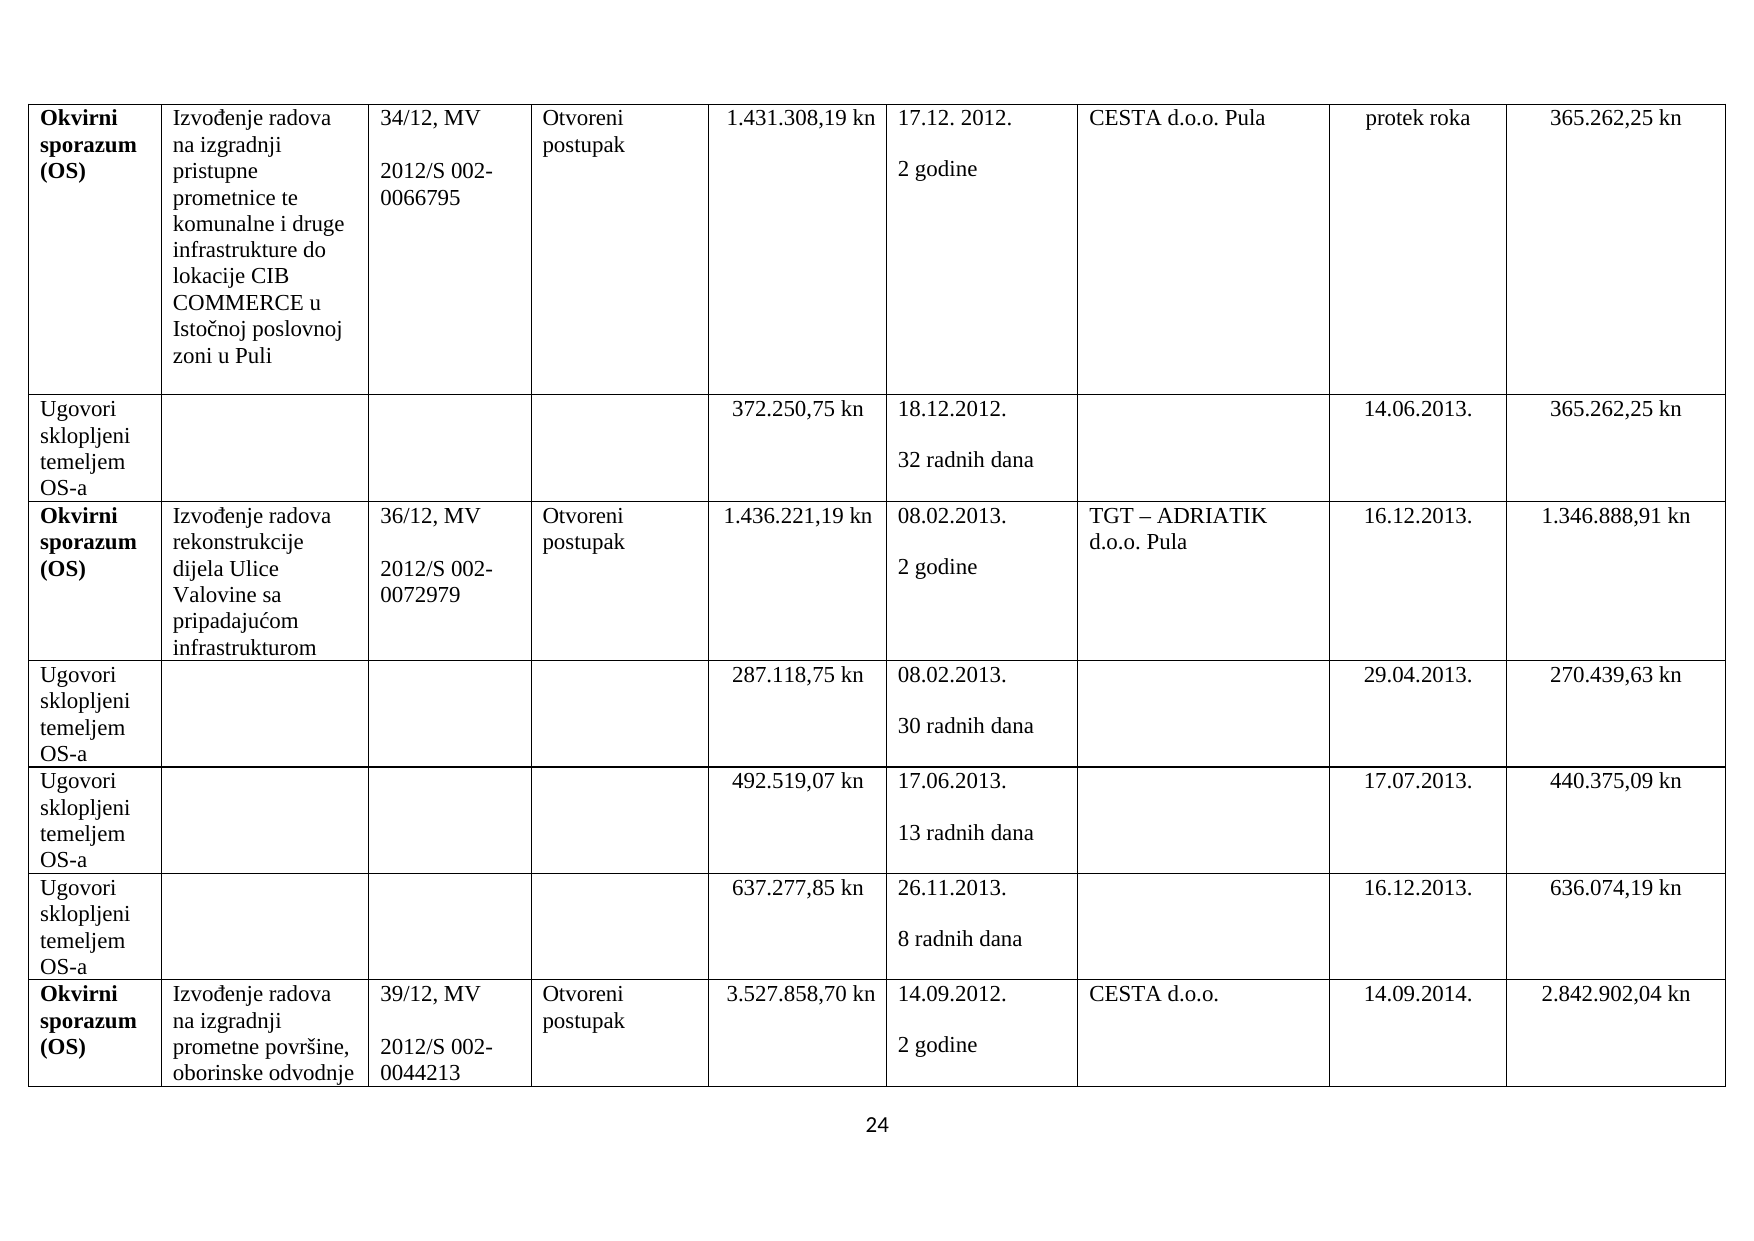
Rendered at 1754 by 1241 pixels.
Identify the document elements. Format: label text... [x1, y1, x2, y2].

table_cell Okvirni sporazum (OS) [29, 502, 161, 660]
table_cell 372.250,75 kn [709, 395, 886, 501]
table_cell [887, 980, 1077, 1086]
table_cell [532, 874, 708, 979]
table_cell 17.07.2013. [1330, 768, 1506, 873]
table_cell 365.262,25 kn [1507, 395, 1725, 501]
table_cell [1078, 661, 1329, 766]
table_cell 1.431.308,19 kn [709, 105, 886, 394]
table_cell [1078, 768, 1329, 873]
table_cell protek roka [1330, 105, 1506, 394]
table_cell [1078, 874, 1329, 979]
table_cell Izvođenje radova rekonstrukcije dijela Ulice Valovine sa pripadajućom infrastrukturom [162, 502, 368, 660]
table_cell 636.074,19 kn [1507, 874, 1725, 979]
table_cell [162, 874, 368, 979]
table_cell 08.02.2013. 2 godine [887, 502, 1077, 660]
table_cell 26.11.2013. 8 radnih dana [887, 874, 1077, 979]
table_cell 1.436.221,19 kn [709, 502, 886, 660]
table_cell Ugovori sklopljeni temeljem OS-a [29, 395, 161, 501]
table_cell 492.519,07 kn [709, 768, 886, 873]
table_cell 17.06.2013. 13 radnih dana [887, 768, 1077, 873]
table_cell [162, 980, 368, 1086]
table_cell Otvoreni postupak [532, 105, 708, 394]
table_cell 637.277,85 kn [709, 874, 886, 979]
table_cell Otvoreni postupak [532, 980, 708, 1086]
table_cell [29, 980, 161, 1086]
table_cell 16.12.2013. [1330, 502, 1506, 660]
table_cell 14.09.2014. [1330, 980, 1506, 1086]
table_cell [369, 661, 531, 766]
table_cell 2.842.902,04 kn [1507, 980, 1725, 1086]
table_cell 287.118,75 kn [709, 661, 886, 766]
table_cell 1.346.888,91 kn [1507, 502, 1725, 660]
table_cell 18.12.2012. 32 radnih dana [887, 395, 1077, 501]
table_cell [369, 768, 531, 873]
table_cell Izvođenje radova na izgradnji pristupne prometnice te komunalne i druge infrastrukture do lokacije CIB COMMERCE u Istočnoj poslovnoj zoni u Puli [162, 105, 368, 394]
table_cell [1078, 395, 1329, 501]
table_cell [532, 661, 708, 766]
table_cell Ugovori sklopljeni temeljem OS-a [29, 874, 161, 979]
table_cell Okvirni sporazum (OS) [29, 105, 161, 394]
table_cell 440.375,09 kn [1507, 768, 1725, 873]
table_cell [369, 874, 531, 979]
table_cell CESTA d.o.o. [1078, 980, 1329, 1086]
table_cell [162, 395, 368, 501]
table_cell [532, 768, 708, 873]
table_cell Ugovori sklopljeni temeljem OS-a [29, 768, 161, 873]
table_cell 36/12, MV 2012/S 002-0072979 [369, 502, 531, 660]
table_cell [369, 980, 531, 1086]
table_cell 365.262,25 kn [1507, 105, 1725, 394]
table_cell TGT – ADRIATIK d.o.o. Pula [1078, 502, 1329, 660]
table_cell 14.06.2013. [1330, 395, 1506, 501]
table_cell [369, 395, 531, 501]
table_cell 17.12. 2012. 2 godine [887, 105, 1077, 394]
table_cell CESTA d.o.o. Pula [1078, 105, 1329, 394]
table_cell 270.439,63 kn [1507, 661, 1725, 766]
table_cell [162, 661, 368, 766]
table_cell 34/12, MV 2012/S 002-0066795 [369, 105, 531, 394]
table_cell [162, 768, 368, 873]
table_cell Ugovori sklopljeni temeljem OS-a [29, 661, 161, 766]
table_cell Otvoreni postupak [532, 502, 708, 660]
table_cell 08.02.2013. 30 radnih dana [887, 661, 1077, 766]
table_cell 3.527.858,70 kn [709, 980, 886, 1086]
table_cell 16.12.2013. [1330, 874, 1506, 979]
table_cell [532, 395, 708, 501]
table_cell 29.04.2013. [1330, 661, 1506, 766]
